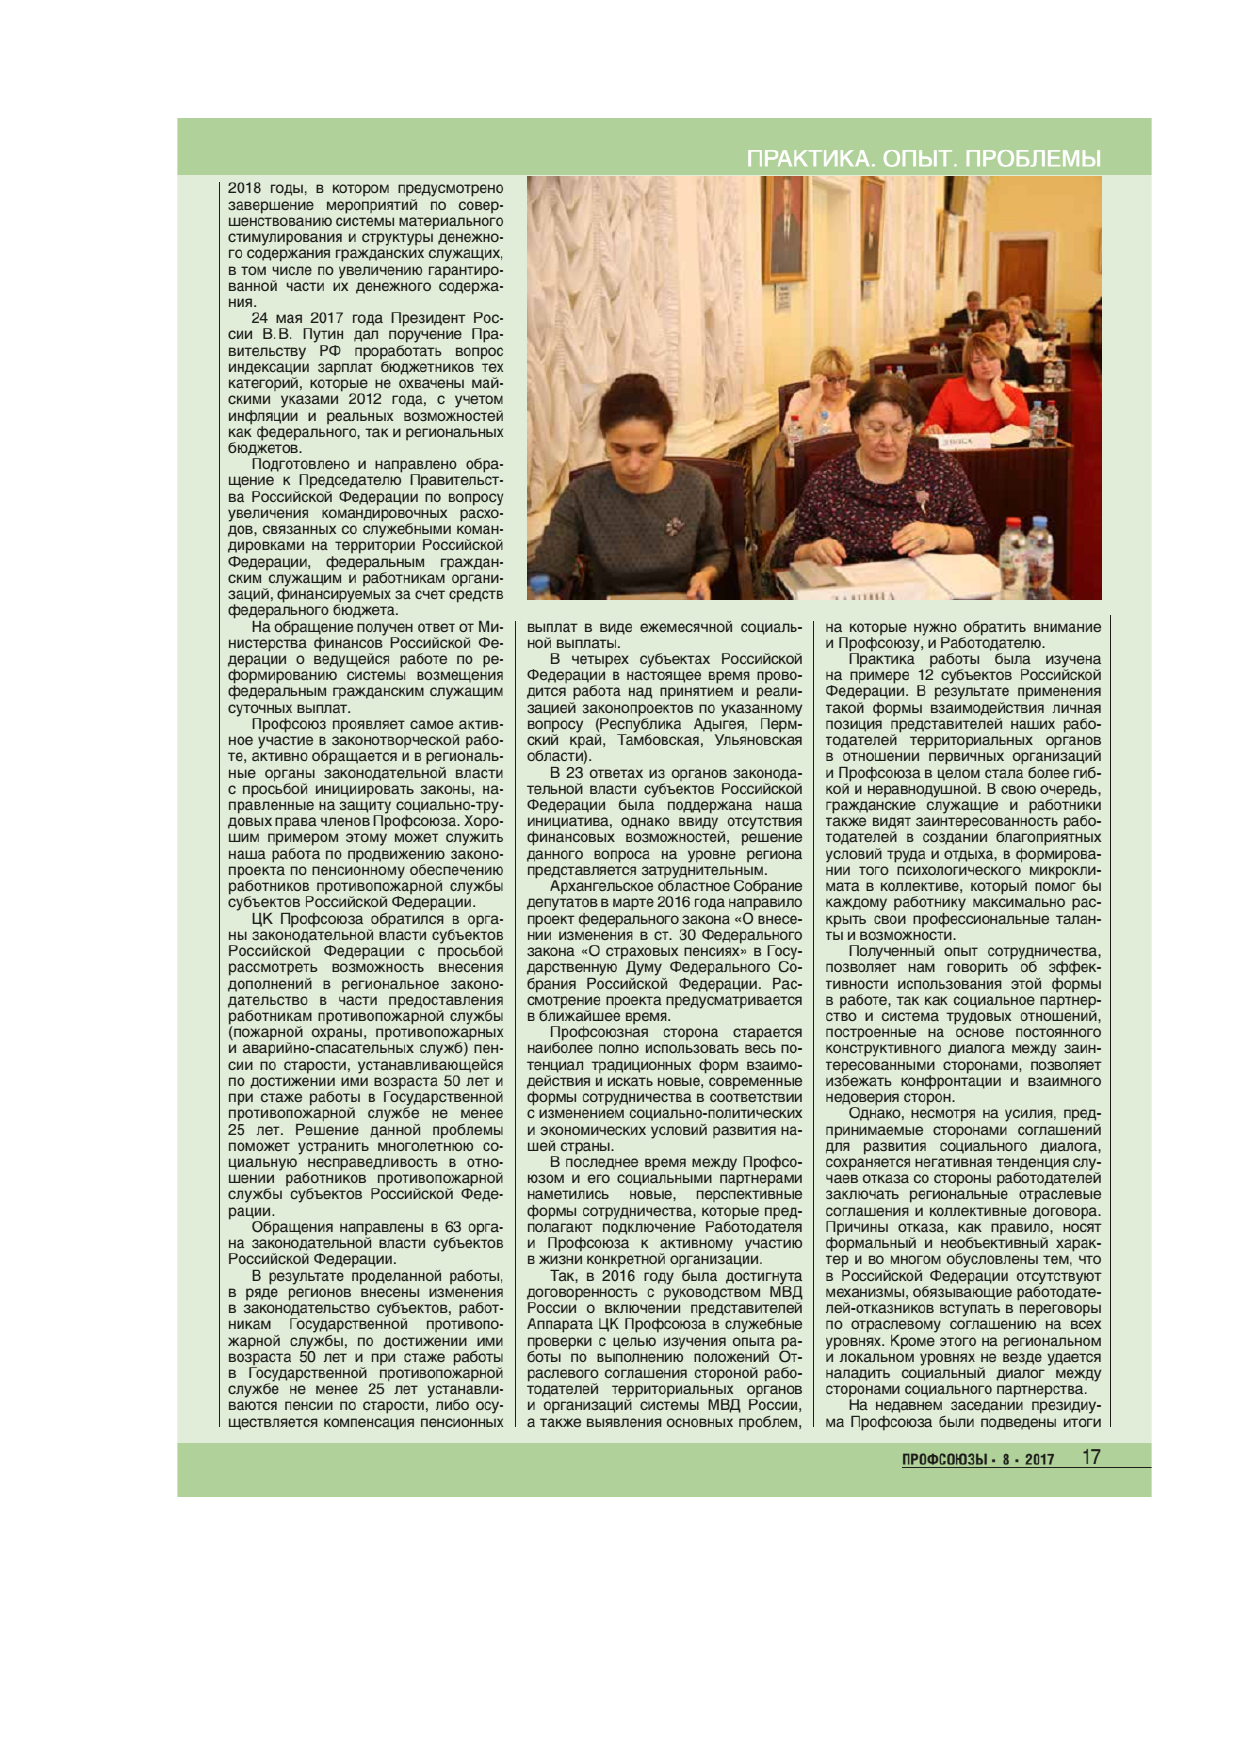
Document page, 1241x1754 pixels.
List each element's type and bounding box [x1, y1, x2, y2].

picture [177, 118, 1152, 1497]
